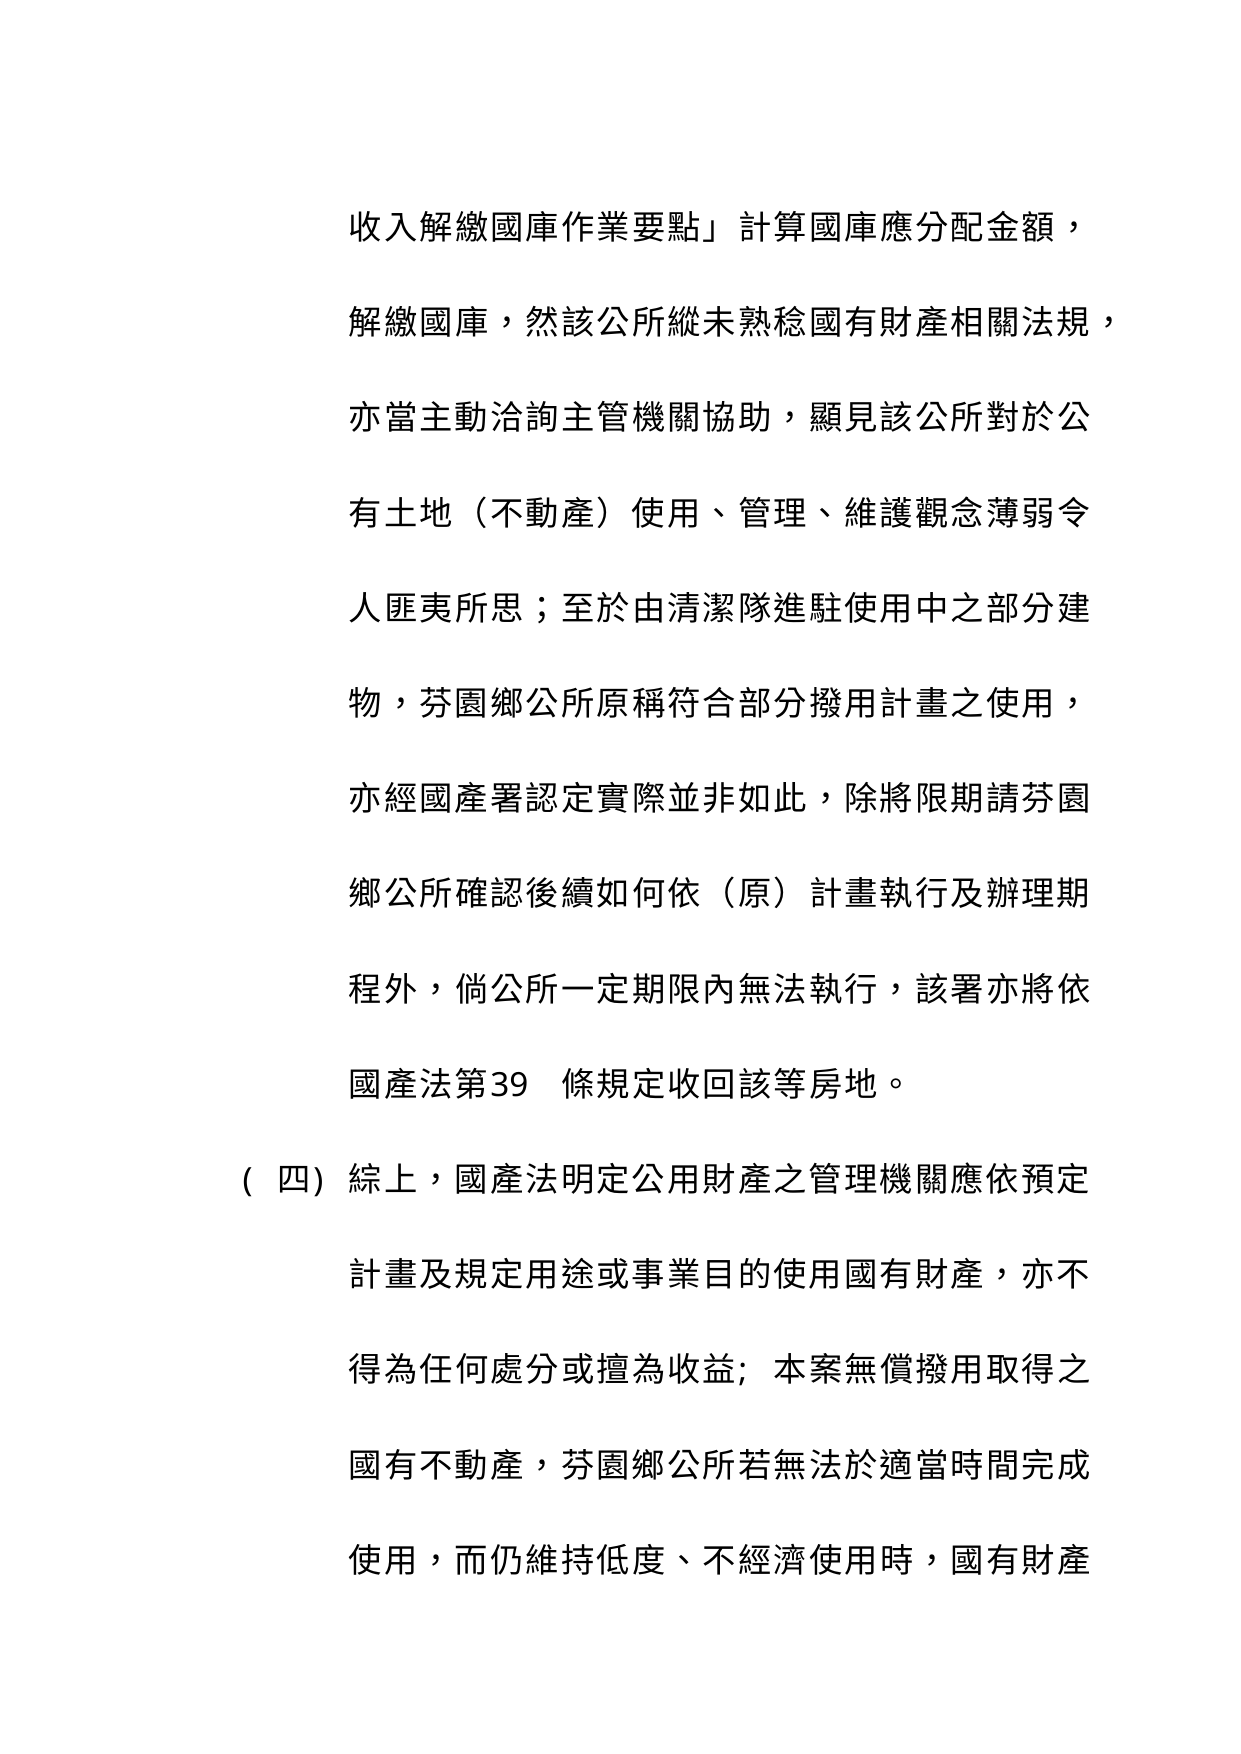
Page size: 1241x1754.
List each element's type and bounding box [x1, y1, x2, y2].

subtitle [242, 177, 1092, 1129]
subtitle [242, 1129, 1092, 1605]
